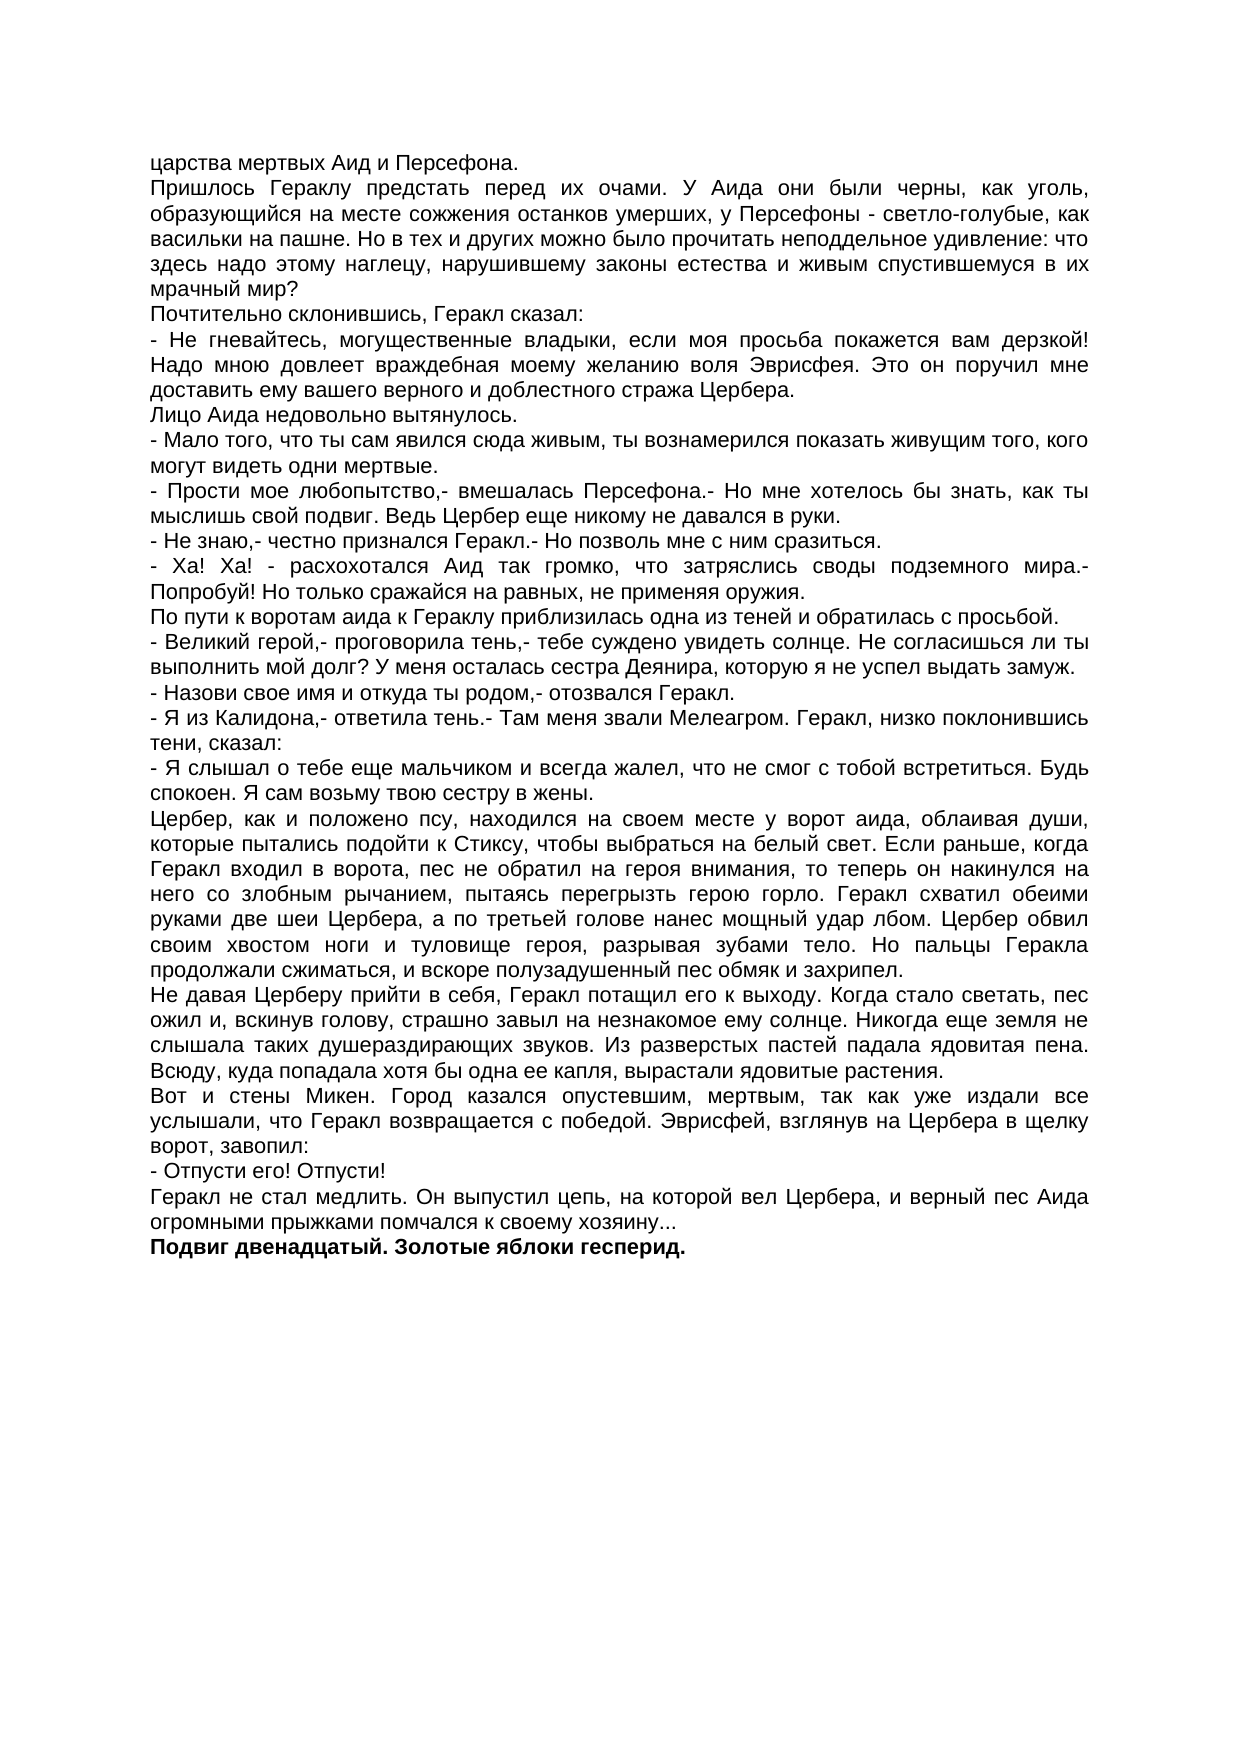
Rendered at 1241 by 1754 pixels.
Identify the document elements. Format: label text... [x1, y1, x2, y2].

text - Ха! Ха! - расхохотался Аид так громко, что затряслись своды подземного мира.- Попробуй! Но только сражайся на равных, не применяя оружия. [150, 553, 1090, 604]
text - Мало того, что ты сам явился сюда живым, ты вознамерился показать живущим того, кого могут видеть одни мертвые. [150, 427, 1090, 478]
text - Великий герой,- проговорила тень,- тебе суждено увидеть солнце. Не согласишься ли ты выполнить мой долг? У меня осталась сестра Деянира, которую я не успел выдать замуж. [150, 629, 1090, 679]
text Почтительно склонившись, Геракл сказал: [150, 301, 1090, 326]
text Пришлось Гераклу предстать перед их очами. У Аида они были черны, как уголь, образующийся на месте сожжения останков умерших, у Персефоны - светло-голубые, как васильки на пашне. Но в тех и других можно было прочитать неподдельное удивление: что здесь надо этому наглецу, нарушившему законы естества и живым спустившемуся в их мрачный мир? [150, 175, 1090, 301]
text Цербер, как и положено псу, находился на своем месте у ворот аида, облаивая души, которые пытались подойти к Стиксу, чтобы выбраться на белый свет. Если раньше, когда Геракл входил в ворота, пес не обратил на героя внимания, то теперь он накинулся на него со злобным рычанием, пытаясь перегрызть герою горло. Геракл схватил обеими руками две шеи Цербера, а по третьей голове нанес мощный удар лбом. Цербер обвил своим хвостом ноги и туловище героя, разрывая зубами тело. Но пальцы Геракла продолжали сжиматься, и вскоре полузадушенный пес обмяк и захрипел. [150, 805, 1090, 982]
text Не давая Церберу прийти в себя, Геракл потащил его к выходу. Когда стало светать, пес ожил и, вскинув голову, страшно завыл на незнакомое ему солнце. Никогда еще земля не слышала таких душераздирающих звуков. Из разверстых пастей падала ядовитая пена. Всюду, куда попадала хотя бы одна ее капля, вырастали ядовитые растения. [150, 982, 1090, 1083]
text - Я слышал о тебе еще мальчиком и всегда жалел, что не смог с тобой встретиться. Будь спокоен. Я сам возьму твою сестру в жены. [150, 755, 1090, 805]
text - Я из Калидона,- ответила тень.- Там меня звали Мелеагром. Геракл, низко поклонившись тени, сказал: [150, 704, 1090, 755]
text Лицо Аида недовольно вытянулось. [150, 402, 1090, 427]
text - Назови свое имя и откуда ты родом,- отозвался Геракл. [150, 679, 1090, 704]
text Геракл не стал медлить. Он выпустил цепь, на которой вел Цербера, и верный пес Аида огромными прыжками помчался к своему хозяину... [150, 1183, 1090, 1234]
text - Прости мое любопытство,- вмешалась Персефона.- Но мне хотелось бы знать, как ты мыслишь свой подвиг. Ведь Цербер еще никому не давался в руки. [150, 478, 1090, 528]
text - Отпусти его! Отпусти! [150, 1158, 1090, 1183]
text Подвиг двенадцатый. Золотые яблоки гесперид. [150, 1234, 1090, 1259]
text - Не гневайтесь, могущественные владыки, если моя просьба покажется вам дерзкой! Надо мною довлеет враждебная моему желанию воля Эврисфея. Это он поручил мне доставить ему вашего верного и доблестного стража Цербера. [150, 326, 1090, 402]
text По пути к воротам аида к Гераклу приблизилась одна из теней и обратилась с просьбой. [150, 604, 1090, 629]
text Вот и стены Микен. Город казался опустевшим, мертвым, так как уже издали все услышали, что Геракл возвращается с победой. Эврисфей, взглянув на Цербера в щелку ворот, завопил: [150, 1083, 1090, 1158]
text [150, 150, 1090, 175]
text - Не знаю,- честно признался Геракл.- Но позволь мне с ним сразиться. [150, 528, 1090, 553]
